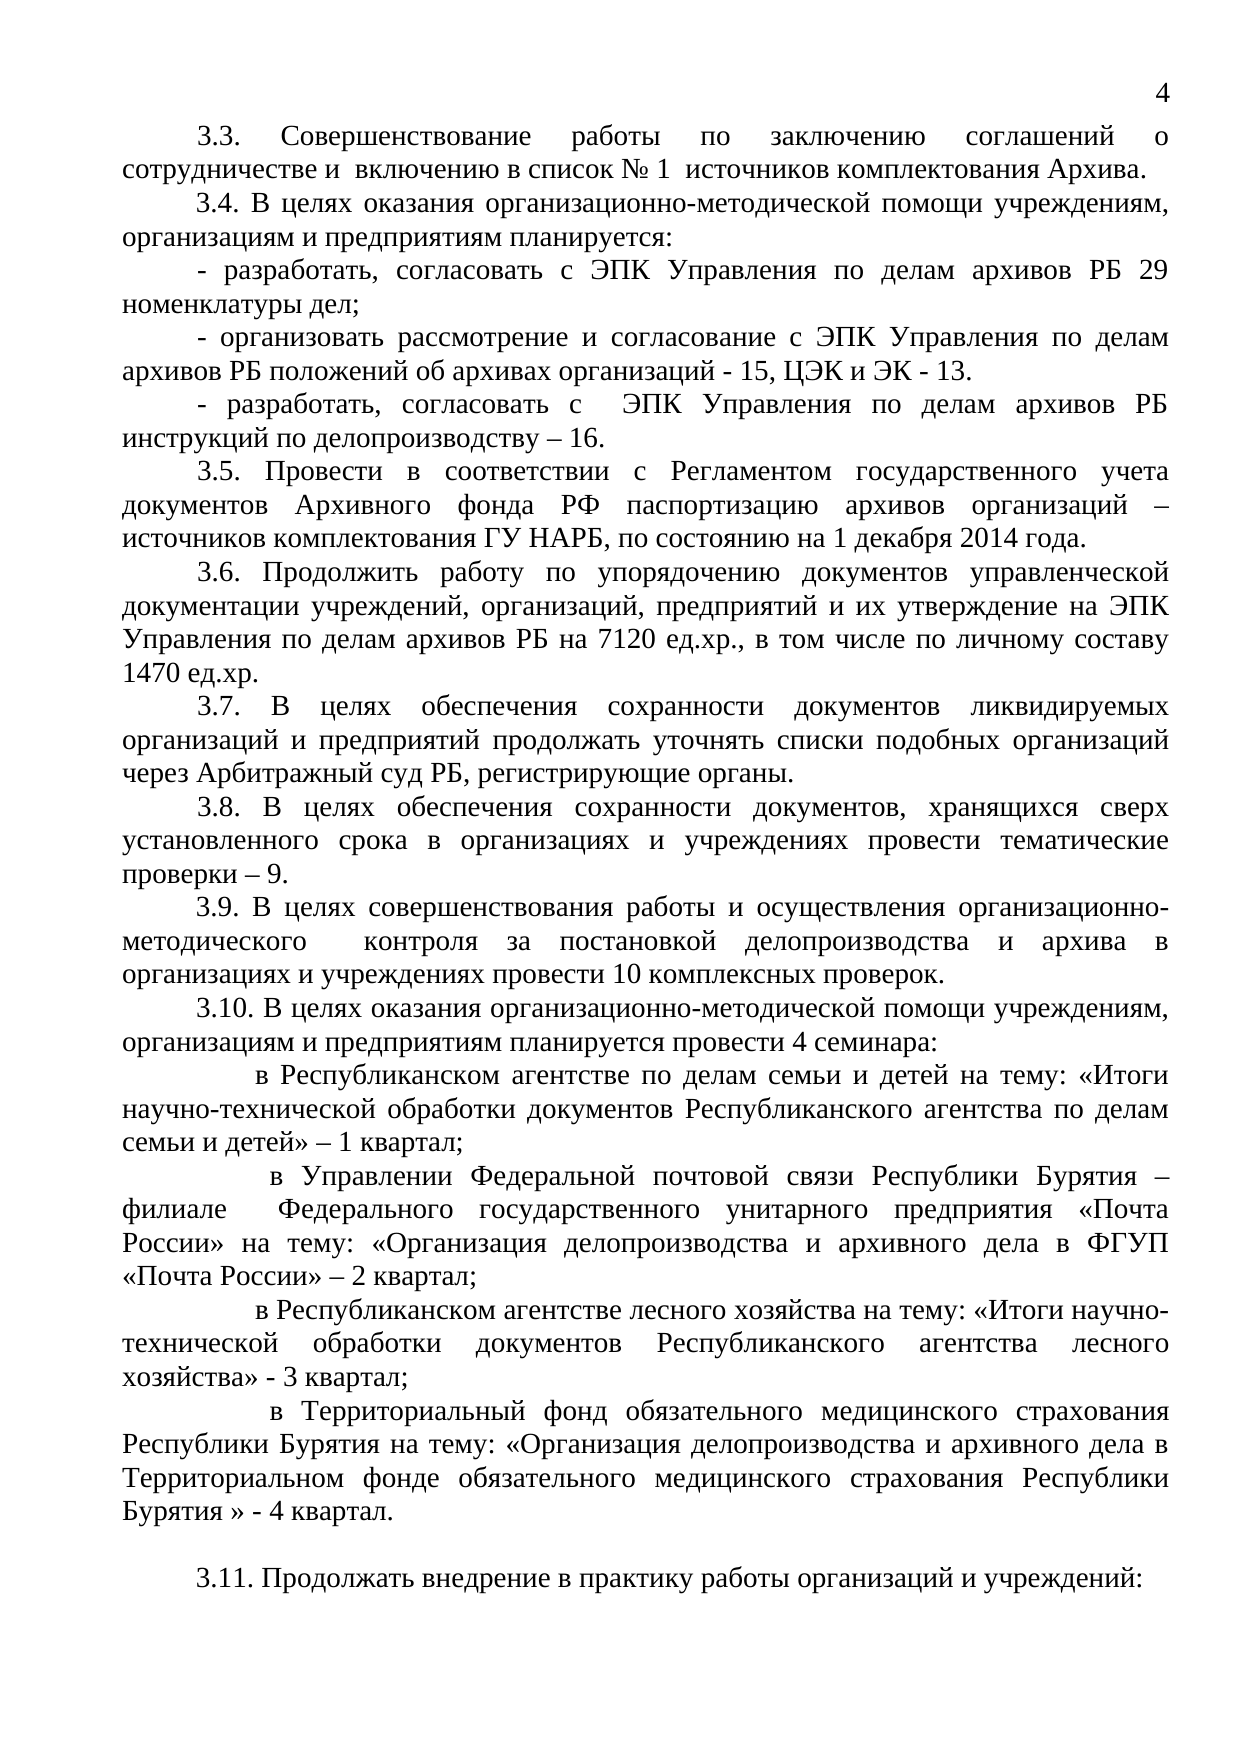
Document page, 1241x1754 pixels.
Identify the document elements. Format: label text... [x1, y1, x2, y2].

text в Управлении Федеральной почтовой связи Республики Бурятия – филиале Федерального государственного унитарного предприятия «Почта России» на тему: «Организация делопроизводства и архивного дела в ФГУП «Почта России» – 2 квартал; [122, 1158, 1170, 1292]
text 3.3. Совершенствование работы по заключению соглашений о сотрудничестве и включению в список № 1 источников комплектования Архива. [122, 118, 1170, 185]
text 3.5. Провести в соответствии с Регламентом государственного учета документов Архивного фонда РФ паспортизацию архивов организаций – источников комплектования ГУ НАРБ, по состоянию на 1 декабря 2014 года. [122, 453, 1170, 554]
text - организовать рассмотрение и согласование с ЭПК Управления по делам архивов РБ положений об архивах организаций - 15, ЦЭК и ЭК - 13. [122, 319, 1170, 386]
text в Территориальный фонд обязательного медицинского страхования Республики Бурятия на тему: «Организация делопроизводства и архивного дела в Территориальном фонде обязательного медицинского страхования Республики Бурятия » - 4 квартал. [122, 1393, 1170, 1527]
text 3.9. В целях совершенствования работы и осуществления организационно-методического контроля за постановкой делопроизводства и архива в организациях и учреждениях провести 10 комплексных проверок. [122, 889, 1170, 990]
text - разработать, согласовать с ЭПК Управления по делам архивов РБ 29 номенклатуры дел; [122, 252, 1170, 319]
text 3.11. Продолжать внедрение в практику работы организаций и учреждений: [122, 1560, 1170, 1594]
text 3.8. В целях обеспечения сохранности документов, хранящихся сверх установленного срока в организациях и учреждениях провести тематические проверки – 9. [122, 789, 1170, 889]
text 3.10. В целях оказания организационно-методической помощи учреждениям, организациям и предприятиям планируется провести 4 семинара: [122, 990, 1170, 1057]
text - разработать, согласовать с ЭПК Управления по делам архивов РБ инструкций по делопроизводству – 16. [122, 386, 1170, 453]
text в Республиканском агентстве лесного хозяйства на тему: «Итоги научно-технической обработки документов Республиканского агентства лесного хозяйства» - 3 квартал; [122, 1292, 1170, 1393]
text 3.7. В целях обеспечения сохранности документов ликвидируемых организаций и предприятий продолжать уточнять списки подобных организаций через Арбитражный суд РБ, регистрирующие органы. [122, 688, 1170, 789]
text в Республиканском агентстве по делам семьи и детей на тему: «Итоги научно-технической обработки документов Республиканского агентства по делам семьи и детей» – 1 квартал; [122, 1057, 1170, 1158]
text 3.4. В целях оказания организационно-методической помощи учреждениям, организациям и предприятиям планируется: [122, 185, 1170, 252]
text 3.6. Продолжить работу по упорядочению документов управленческой документации учреждений, организаций, предприятий и их утверждение на ЭПК Управления по делам архивов РБ на 7120 ед.хр., в том числе по личному составу 1470 ед.хр. [122, 554, 1170, 688]
